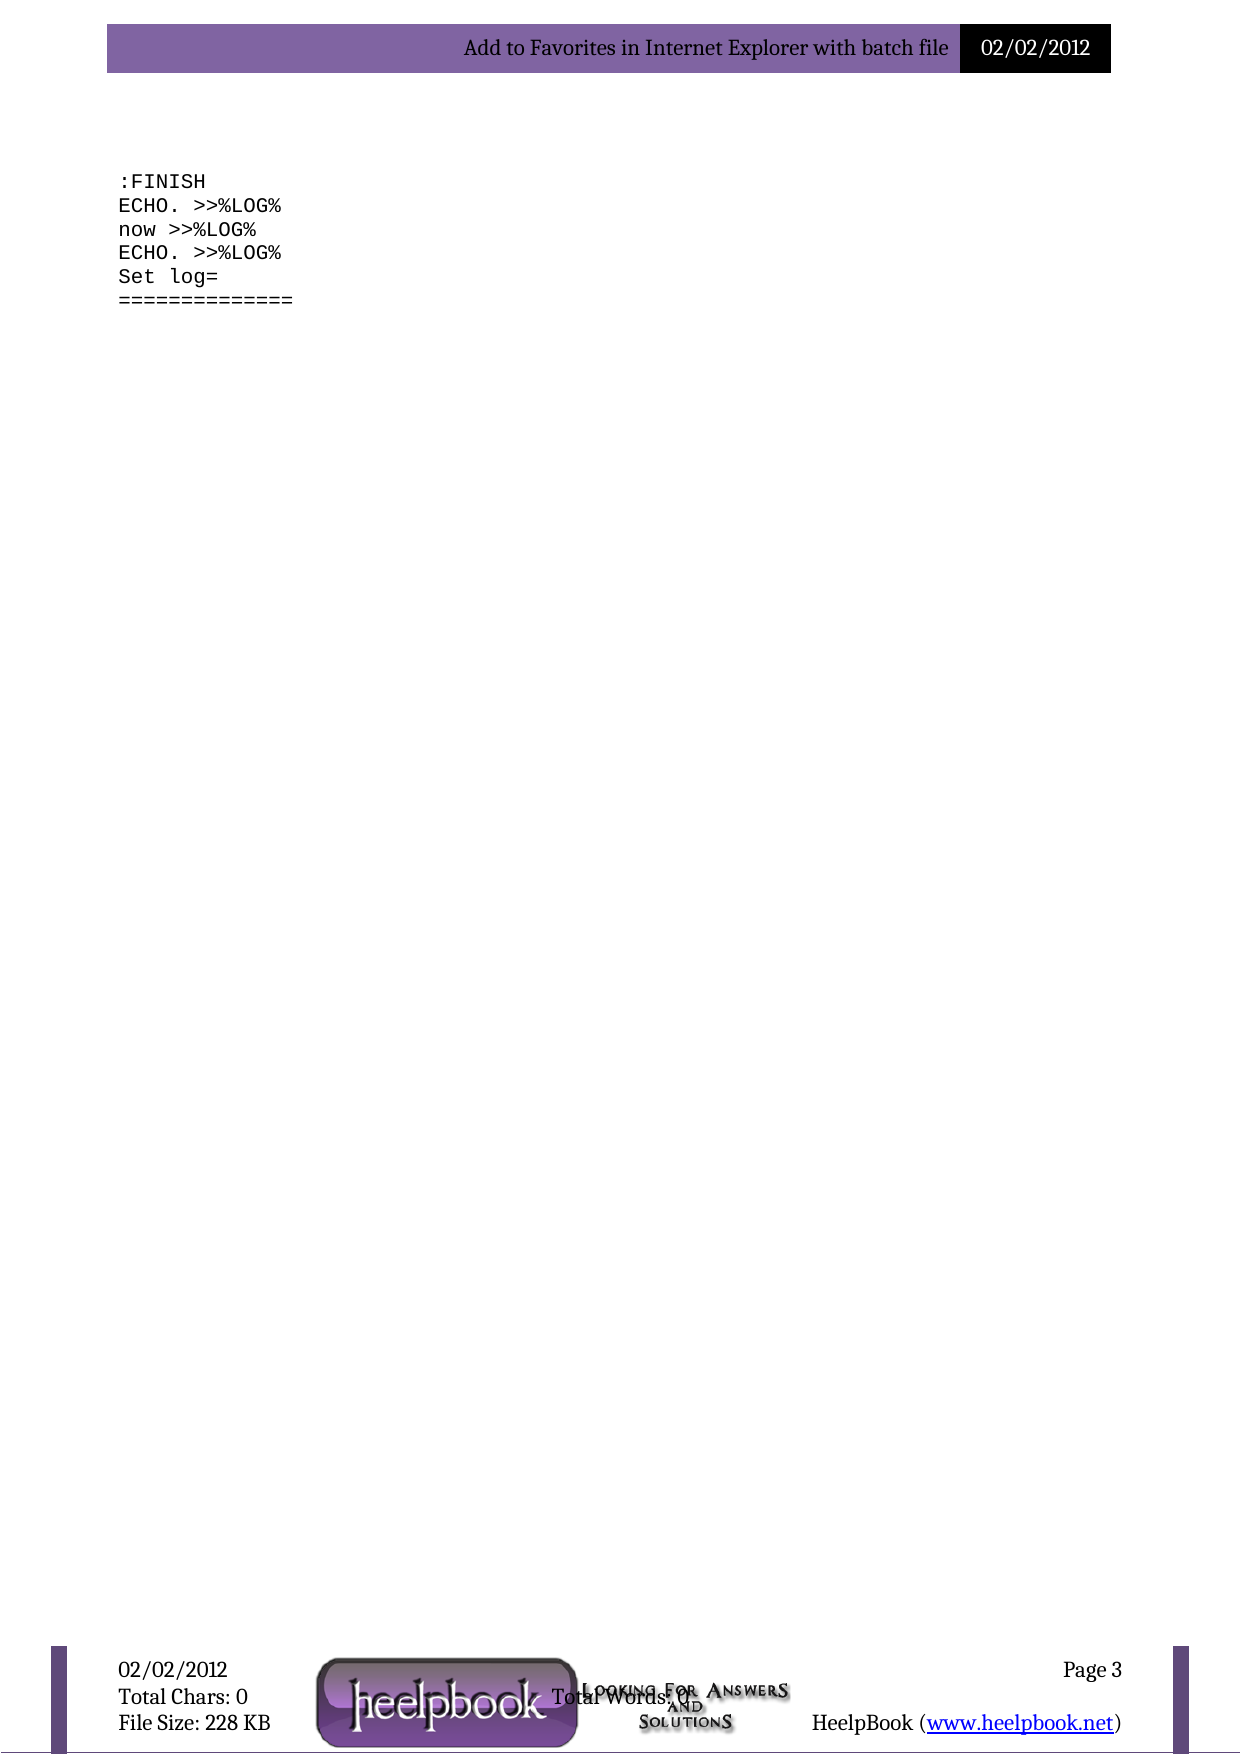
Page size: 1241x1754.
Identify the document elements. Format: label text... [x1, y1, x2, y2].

text :FINISH ECHO. >>%LOG% now >>%LOG% ECHO. >>%LOG% Set log= ============== [118, 148, 1122, 313]
picture [315, 1657, 791, 1748]
